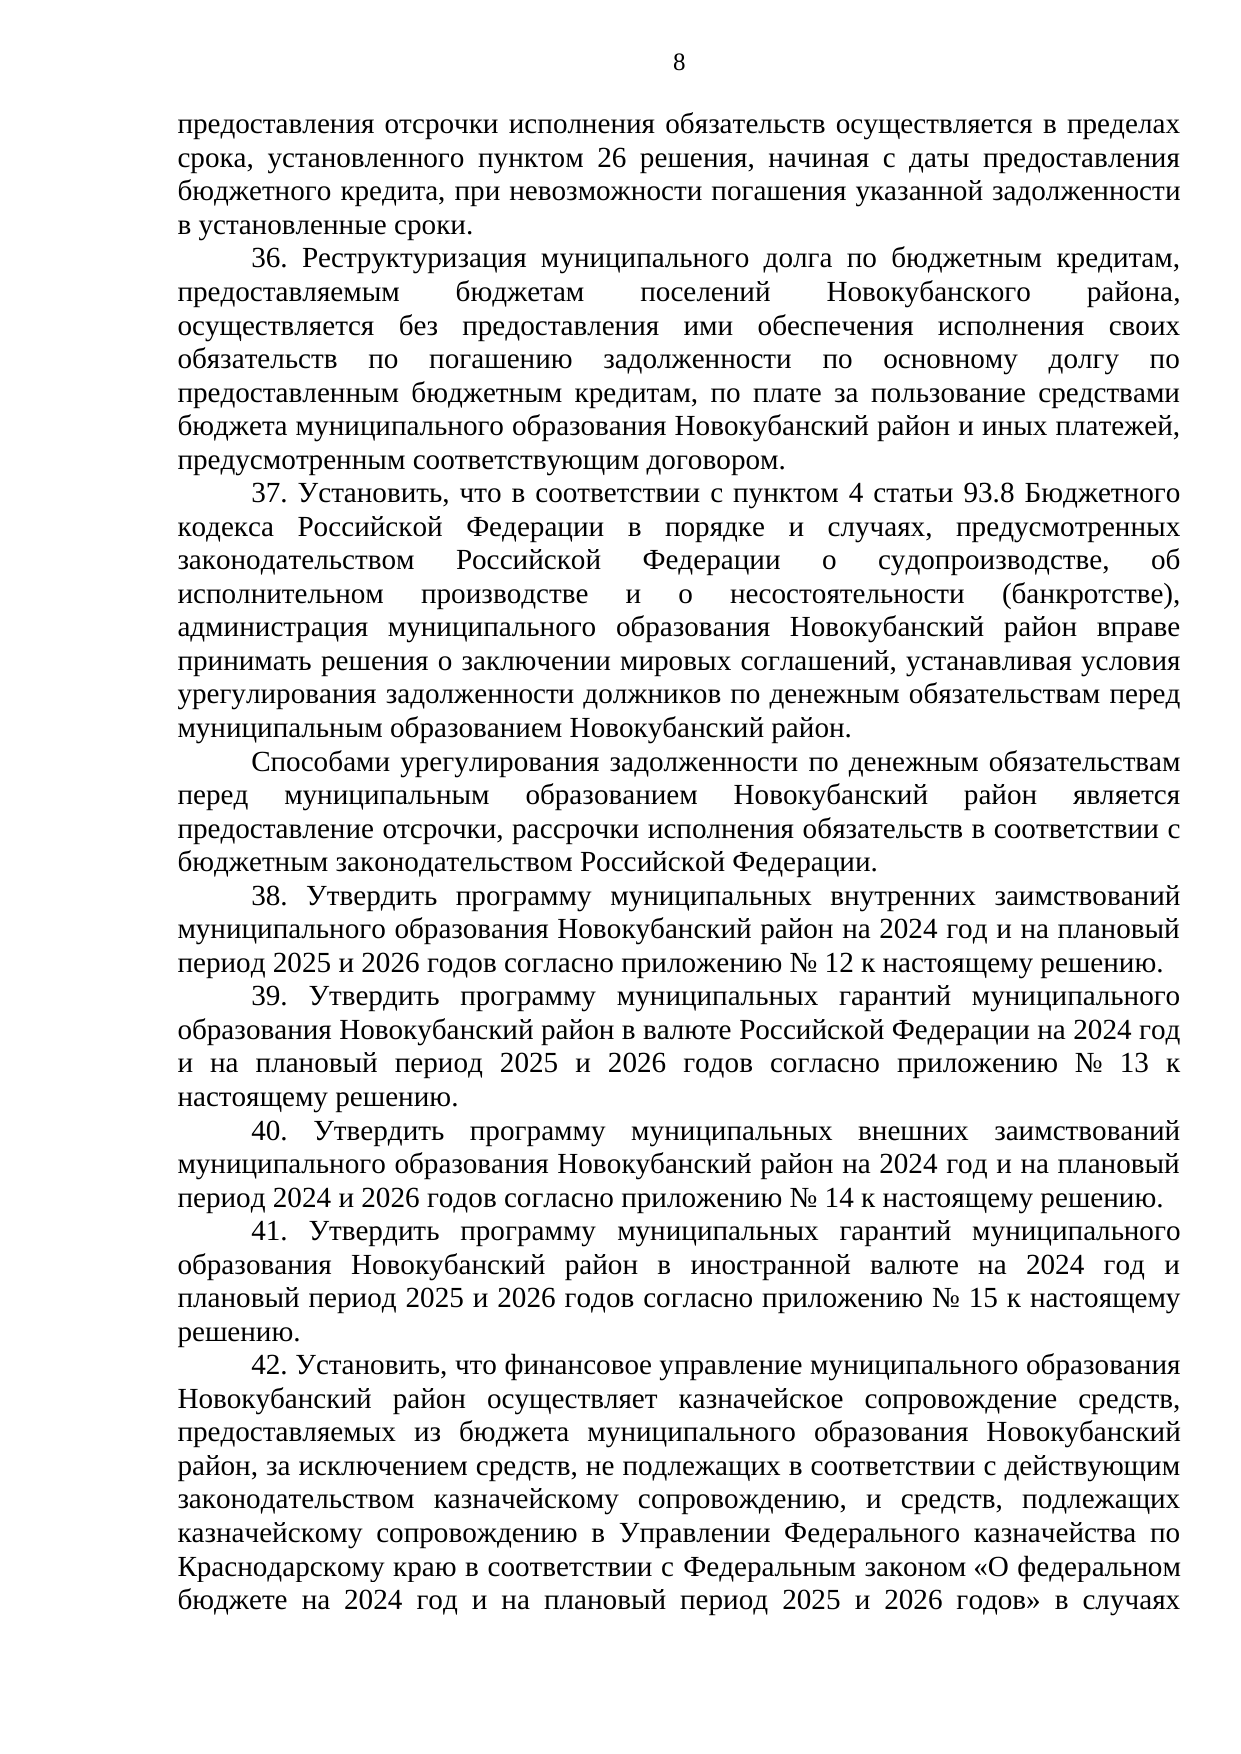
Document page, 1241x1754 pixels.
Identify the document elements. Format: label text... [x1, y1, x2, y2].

text 38. Утвердить программу муниципальных внутренних заимствований муниципального образования Новокубанский район на 2024 год и на плановый период 2025 и 2026 годов согласно приложению № 12 к настоящему решению. [177, 878, 1181, 978]
text 41. Утвердить программу муниципальных гарантий муниципального образования Новокубанский район в иностранной валюте на 2024 год и плановый период 2025 и 2026 годов согласно приложению № 15 к настоящему решению. [177, 1213, 1181, 1347]
text Способами урегулирования задолженности по денежным обязательствам перед муниципальным образованием Новокубанский район является предоставление отсрочки, рассрочки исполнения обязательств в соответствии с бюджетным законодательством Российской Федерации. [177, 744, 1181, 878]
text 39. Утвердить программу муниципальных гарантий муниципального образования Новокубанский район в валюте Российской Федерации на 2024 год и на плановый период 2025 и 2026 годов согласно приложению № 13 к настоящему решению. [177, 978, 1181, 1113]
text 40. Утвердить программу муниципальных внешних заимствований муниципального образования Новокубанский район на 2024 год и на плановый период 2024 и 2026 годов согласно приложению № 14 к настоящему решению. [177, 1113, 1181, 1213]
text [177, 106, 1181, 241]
text 37. Установить, что в соответствии с пунктом 4 статьи 93.8 Бюджетного кодекса Российской Федерации в порядке и случаях, предусмотренных законодательством Российской Федерации о судопроизводстве, об исполнительном производстве и о несостоятельности (банкротстве), администрация муниципального образования Новокубанский район вправе принимать решения о заключении мировых соглашений, устанавливая условия урегулирования задолженности должников по денежным обязательствам перед муниципальным образованием Новокубанский район. [177, 475, 1181, 744]
text 36. Реструктуризация муниципального долга по бюджетным кредитам, предоставляемым бюджетам поселений Новокубанского района, осуществляется без предоставления ими обеспечения исполнения своих обязательств по погашению задолженности по основному долгу по предоставленным бюджетным кредитам, по плате за пользование средствами бюджета муниципального образования Новокубанский район и иных платежей, предусмотренным соответствующим договором. [177, 241, 1181, 475]
